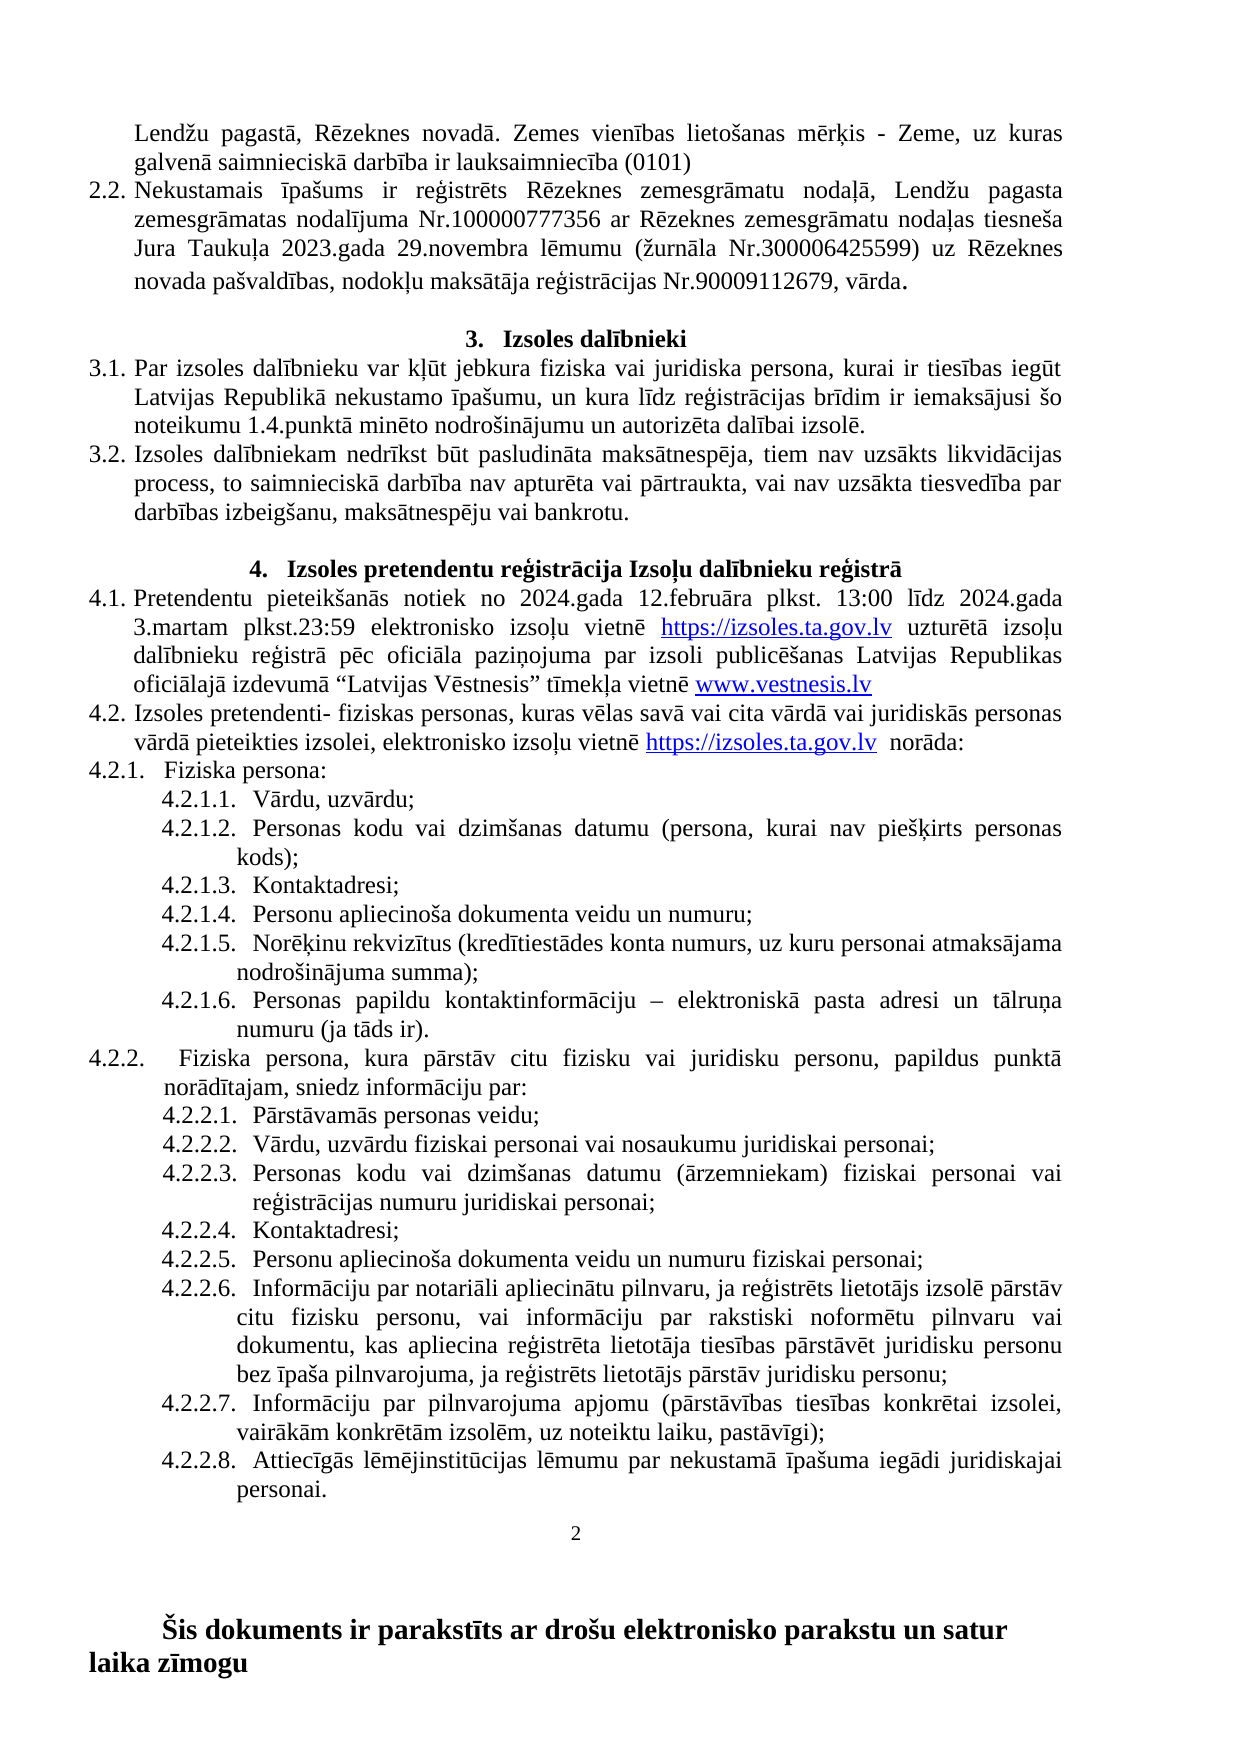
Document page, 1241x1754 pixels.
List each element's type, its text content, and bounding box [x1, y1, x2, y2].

list Izsoles dalībnieki [89, 324, 1063, 353]
list Personas kodu vai dzimšanas datumu (persona, kurai nav piešķirts personas kods); [161, 813, 1063, 870]
list Par izsoles dalībnieku var kļūt jebkura fiziska vai juridiska persona, kurai ir tiesības iegūt Latvijas Republikā nekustamo īpašumu, un kura līdz reģistrācijas brīdim ir iemaksājusi šo noteikumu 1.4.punktā minēto nodrošinājumu un autorizēta dalībai izsolē. [89, 353, 1063, 439]
list Personu apliecinoša dokumenta veidu un numuru; [161, 899, 1063, 928]
list Izsoles pretendentu reģistrācija Izsoļu dalībnieku reģistrā [89, 554, 1063, 583]
list Nekustamais īpašums ir reģistrēts Rēzeknes zemesgrāmatu nodaļā, Lendžu pagasta zemesgrāmatas nodalījuma Nr.100000777356 ar Rēzeknes zemesgrāmatu nodaļas tiesneša Jura Taukuļa 2023.gada 29.novembra lēmumu (žurnāla Nr.300006425599) uz Rēzeknes novada pašvaldības, nodokļu maksātāja reģistrācijas Nr.90009112679, vārda. [89, 176, 1063, 295]
list Personas papildu kontaktinformāciju – elektroniskā pasta adresi un tālruņa numuru (ja tāds ir). [161, 985, 1063, 1043]
list Vārdu, uzvārdu; [161, 784, 1063, 813]
list Fiziska persona: [89, 755, 1063, 784]
list Fiziska persona, kura pārstāv citu fizisku vai juridisku personu, papildus punktā norādītajam, sniedz informāciju par: [89, 1043, 1063, 1100]
list Pārstāvamās personas veidu; [162, 1100, 1063, 1129]
list Attiecīgās lēmējinstitūcijas lēmumu par nekustamā īpašuma iegādi juridiskajai personai. [161, 1445, 1063, 1503]
list Informāciju par pilnvarojuma apjomu (pārstāvības tiesības konkrētai izsolei, vairākām konkrētām izsolēm, uz noteiktu laiku, pastāvīgi); [161, 1388, 1063, 1445]
list Kontaktadresi; [161, 1215, 1063, 1244]
list Izsoles dalībniekam nedrīkst būt pasludināta maksātnespēja, tiem nav uzsākts likvidācijas process, to saimnieciskā darbība nav apturēta vai pārtraukta, vai nav uzsākta tiesvedība par darbības izbeigšanu, maksātnespēju vai bankrotu. [89, 439, 1063, 525]
list Vārdu, uzvārdu fiziskai personai vai nosaukumu juridiskai personai; [162, 1129, 1063, 1158]
list Kontaktadresi; [161, 870, 1063, 899]
list Personu apliecinoša dokumenta veidu un numuru fiziskai personai; [161, 1244, 1063, 1273]
list Informāciju par notariāli apliecinātu pilnvaru, ja reģistrēts lietotājs izsolē pārstāv citu fizisku personu, vai informāciju par rakstiski noformētu pilnvaru vai dokumentu, kas apliecina reģistrēta lietotāja tiesības pārstāvēt juridisku personu bez īpaša pilnvarojuma, ja reģistrēts lietotājs pārstāv juridisku personu; [161, 1273, 1063, 1388]
list Izsoles pretendenti- fiziskas personas, kuras vēlas savā vai cita vārdā vai juridiskās personas vārdā pieteikties izsolei, elektronisko izsoļu vietnē https://izsoles.ta.gov.lv norāda: [89, 698, 1063, 755]
list Norēķinu rekvizītus (kredītiestādes konta numurs, uz kuru personai atmaksājama nodrošinājuma summa); [161, 928, 1063, 985]
list Pretendentu pieteikšanās notiek no 2024.gada 12.februāra plkst. 13:00 līdz 2024.gada 3.martam plkst.23:59 elektronisko izsoļu vietnē https://izsoles.ta.gov.lv uzturētā izsoļu dalībnieku reģistrā pēc oficiāla paziņojuma par izsoli publicēšanas Latvijas Republikas oficiālajā izdevumā “Latvijas Vēstnesis” tīmekļa vietnē www.vestnesis.lv [89, 583, 1063, 698]
list Personas kodu vai dzimšanas datumu (ārzemniekam) fiziskai personai vai reģistrācijas numuru juridiskai personai; [162, 1158, 1063, 1215]
